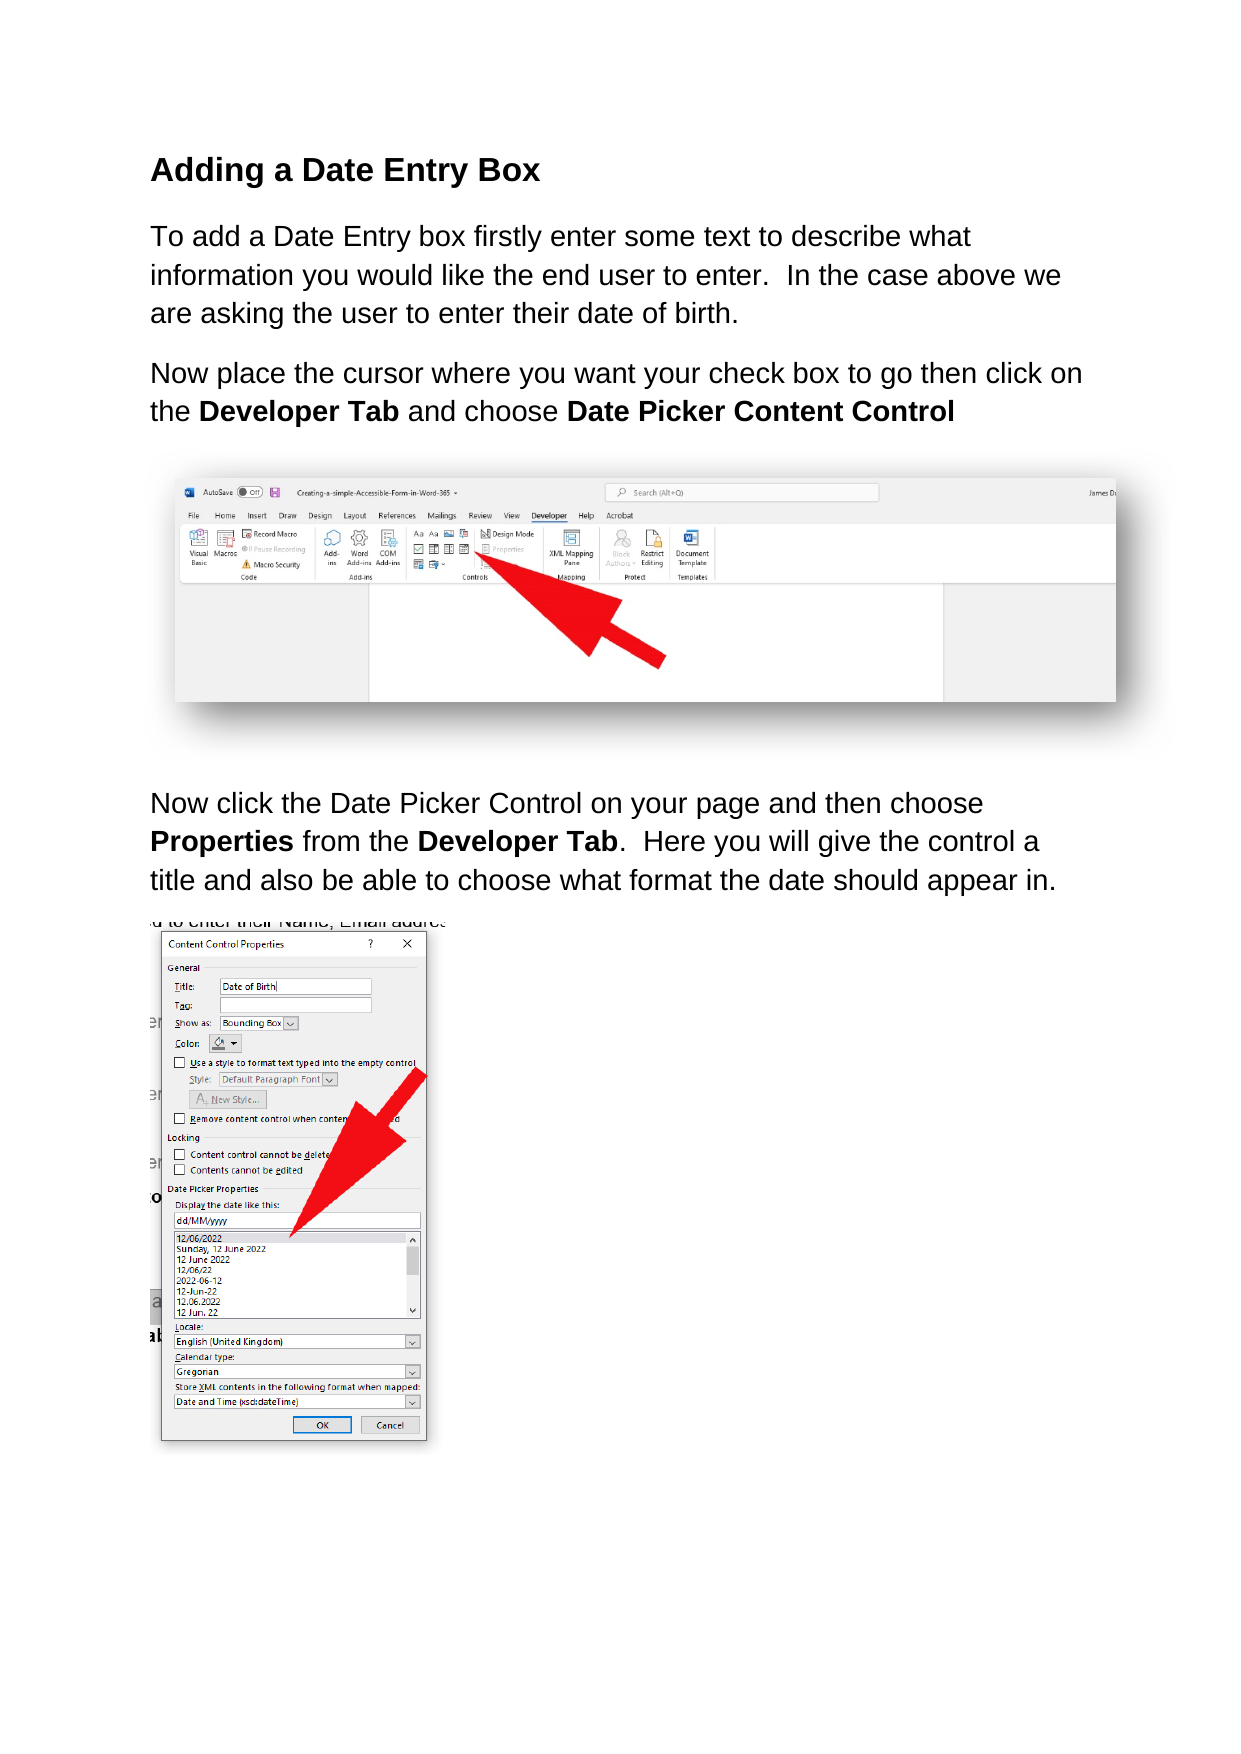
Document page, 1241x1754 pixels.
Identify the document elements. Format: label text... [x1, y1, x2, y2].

text Now click the Date Picker Control on your page and then choose Properties from the Developer Tab. Here you will give the control a title and also be able to choose what format the date should appear in. [150, 786, 1090, 896]
picture [175, 478, 1116, 702]
subtitle Adding a Date Entry Box [150, 150, 1090, 188]
text To add a Date Entry box firstly enter some text to describe what information you would like the end user to enter. In the case above we are asking the user to enter their date of birth. [150, 219, 1090, 330]
picture [150, 922, 446, 1455]
text Now place the cursor where you want your check box to go then click on the Developer Tab and choose Date Picker Content Control [150, 356, 1090, 428]
